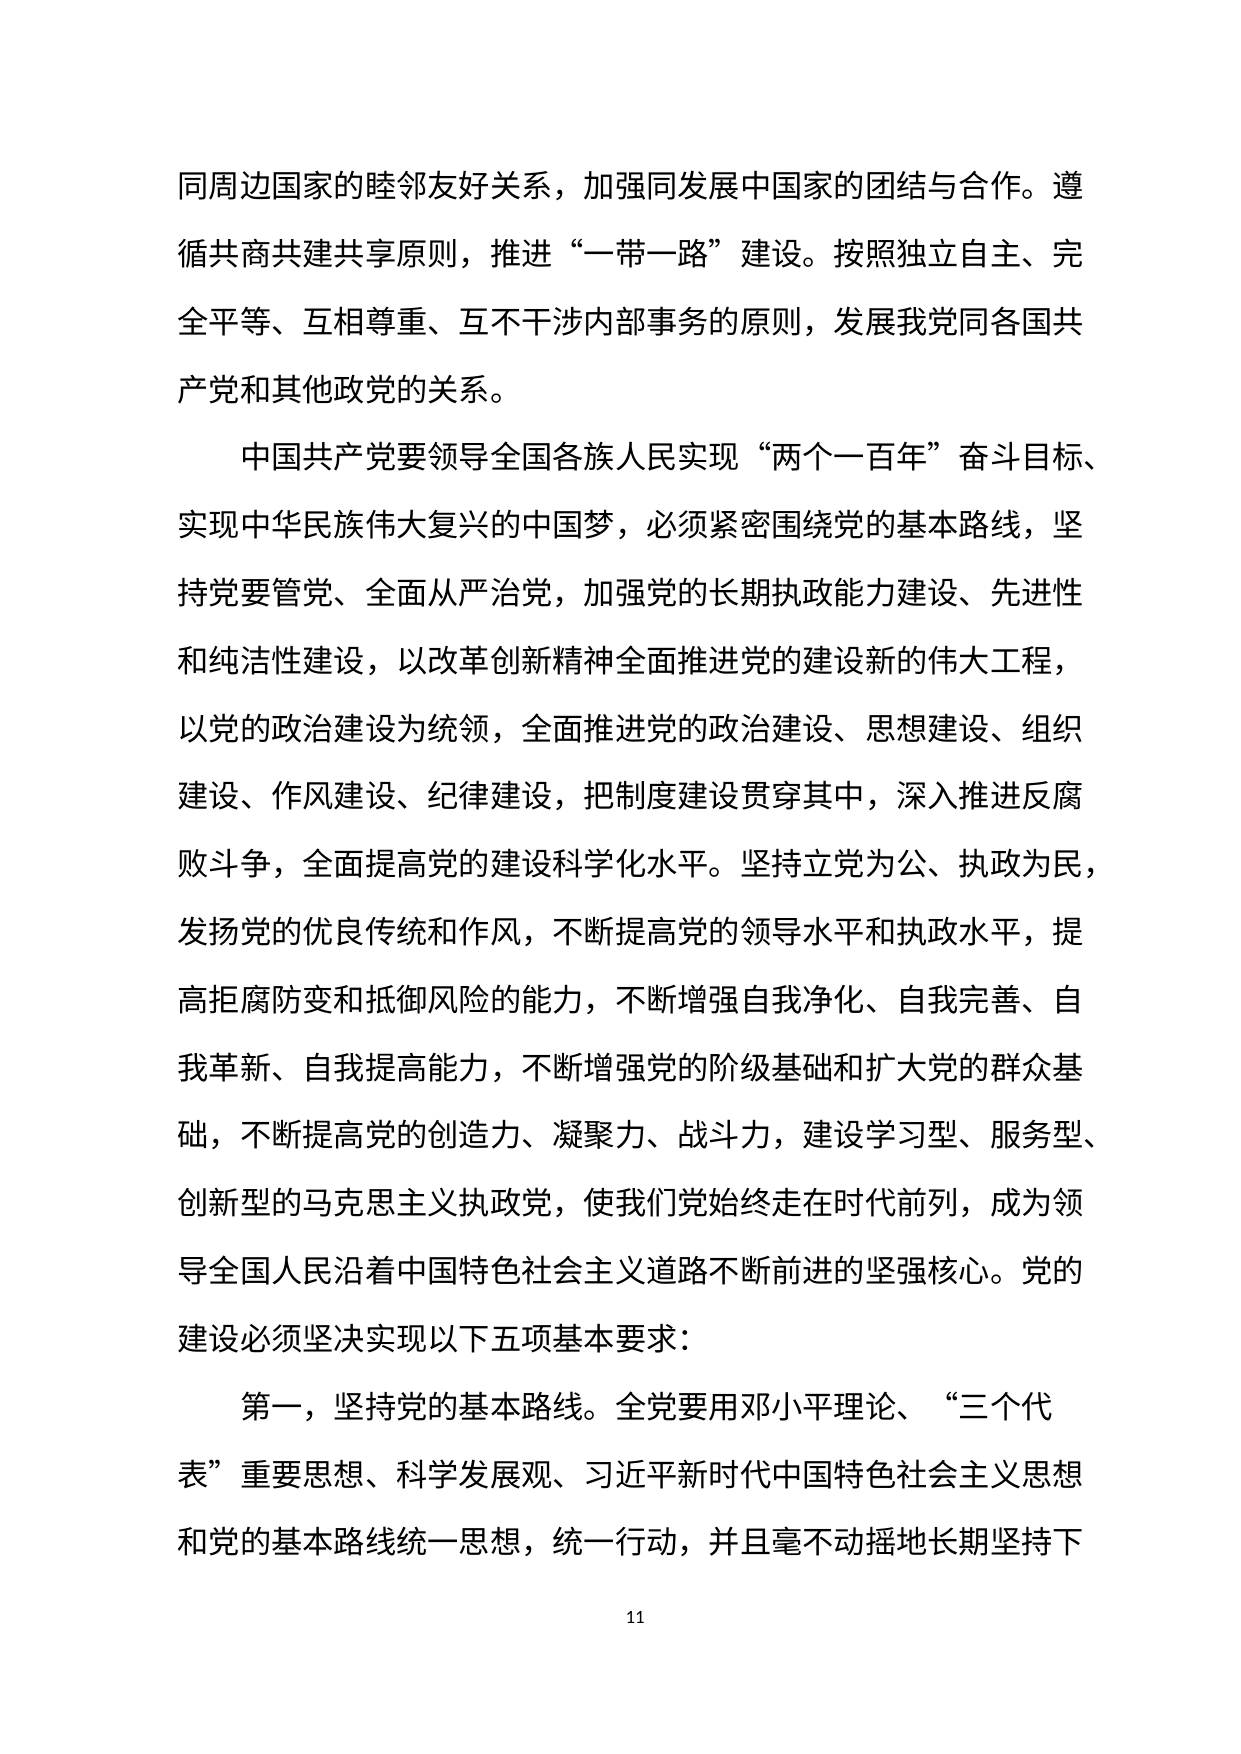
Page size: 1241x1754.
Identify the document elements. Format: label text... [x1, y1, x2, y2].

text 中国共产党要领导全国各族人民实现“两个一百年”奋斗目标、实现中华民族伟大复兴的中国梦，必须紧密围绕党的基本路线，坚持党要管党、全面从严治党，加强党的长期执政能力建设、先进性和纯洁性建设，以改革创新精神全面推进党的建设新的伟大工程，以党的政治建设为统领，全面推进党的政治建设、思想建设、组织建设、作风建设、纪律建设，把制度建设贯穿其中，深入推进反腐败斗争，全面提高党的建设科学化水平。坚持立党为公、执政为民，发扬党的优良传统和作风，不断提高党的领导水平和执政水平，提高拒腐防变和抵御风险的能力，不断增强自我净化、自我完善、自我革新、自我提高能力，不断增强党的阶级基础和扩大党的群众基础，不断提高党的创造力、凝聚力、战斗力，建设学习型、服务型、创新型的马克思主义执政党，使我们党始终走在时代前列，成为领导全国人民沿着中国特色社会主义道路不断前进的坚强核心。党的建设必须坚决实现以下五项基本要求： [177, 432, 1092, 1359]
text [177, 161, 1092, 410]
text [177, 1382, 1092, 1563]
